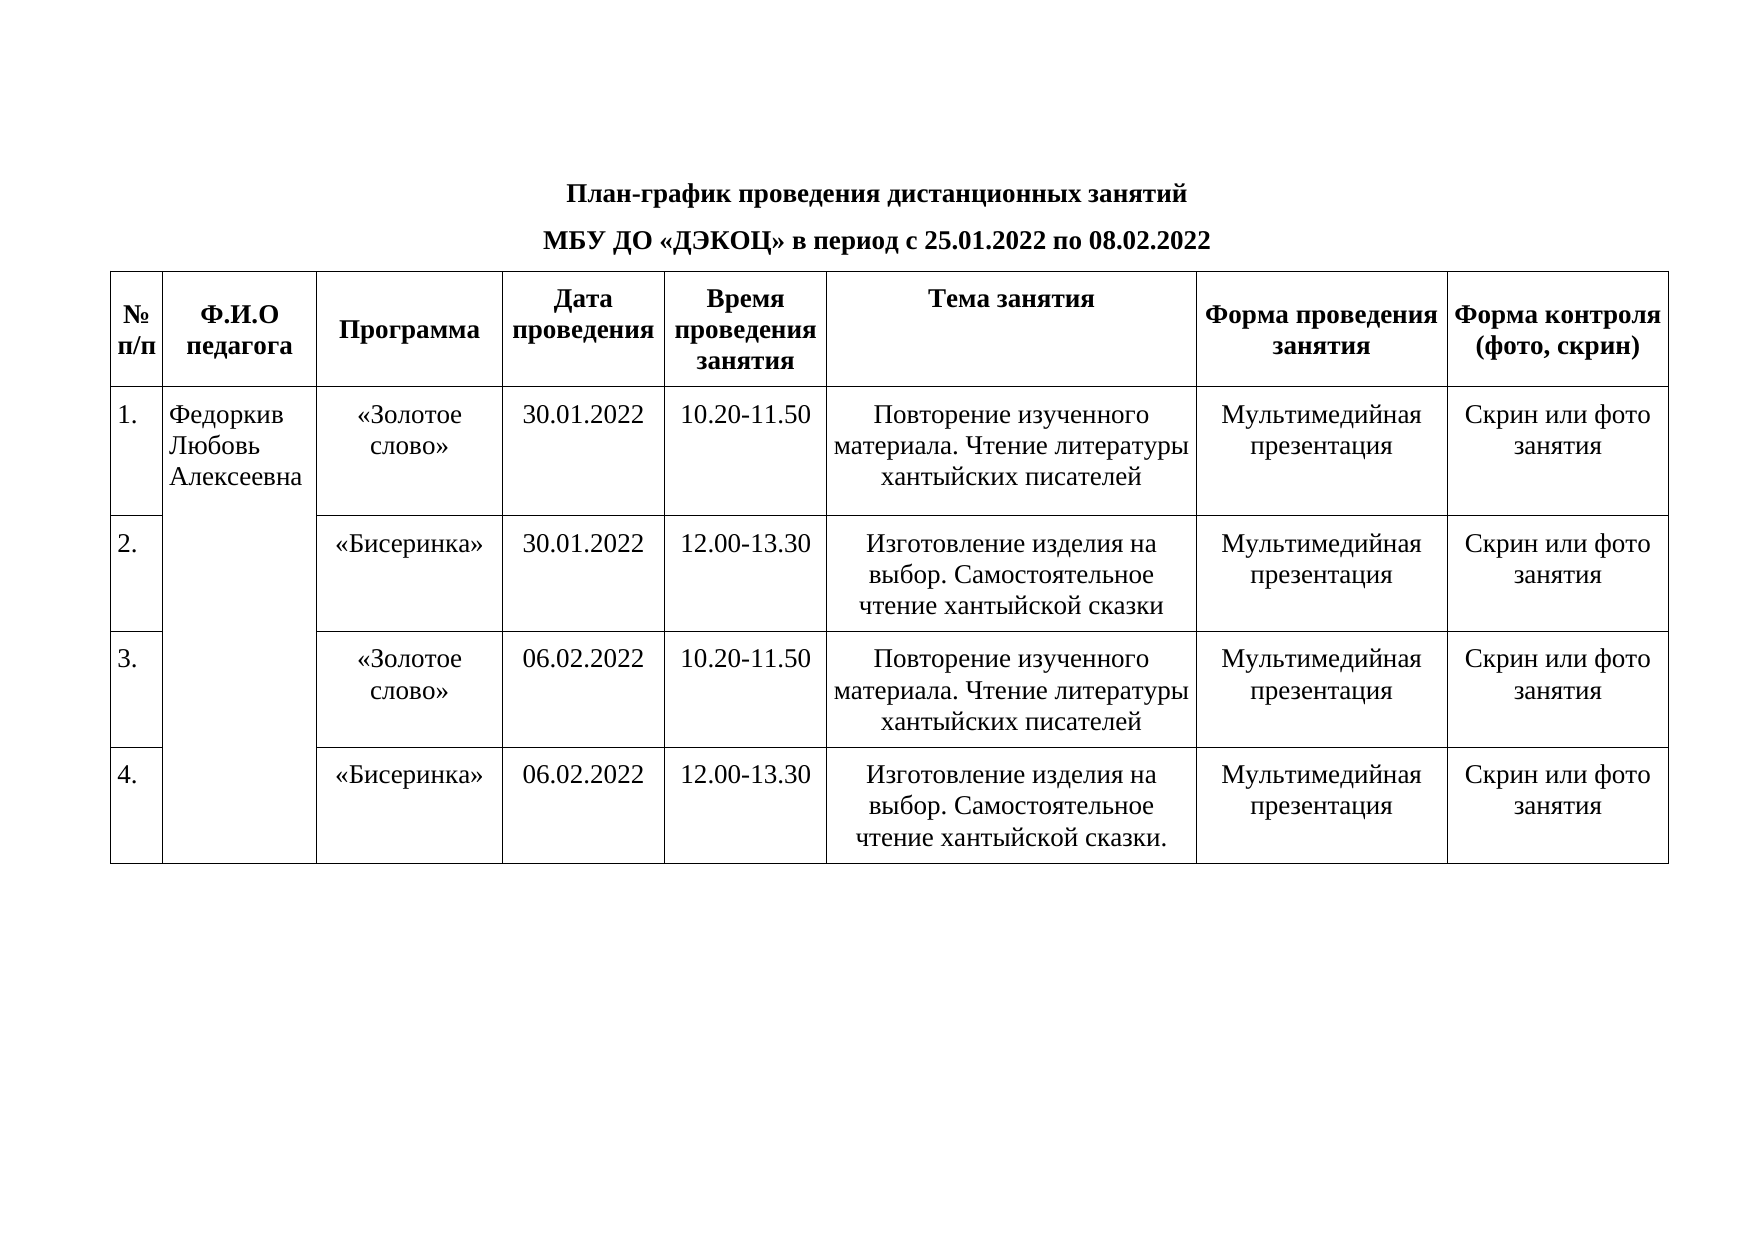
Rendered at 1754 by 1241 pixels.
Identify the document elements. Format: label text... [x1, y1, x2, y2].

table_cell [111, 748, 162, 862]
table_header № п/п [111, 272, 162, 386]
table_header Дата проведения [503, 272, 664, 386]
table_header Тема занятия [827, 272, 1196, 386]
table_cell «Бисеринка» [317, 748, 502, 862]
table_cell Мультимедийная презентация [1197, 516, 1447, 631]
table_cell 06.02.2022 [503, 748, 664, 862]
table_cell Скрин или фото занятия [1448, 748, 1668, 862]
table_cell «Золотое слово» [317, 387, 502, 515]
table_cell Изготовление изделия на выбор. Самостоятельное чтение хантыйской сказки [827, 516, 1196, 631]
table_cell Повторение изученного материала. Чтение литературы хантыйских писателей [827, 387, 1196, 515]
table_cell Повторение изученного материала. Чтение литературы хантыйских писателей [827, 632, 1196, 747]
table_cell 10.20-11.50 [665, 632, 826, 747]
table_cell 30.01.2022 [503, 516, 664, 631]
table_cell 12.00-13.30 [665, 748, 826, 862]
table_cell Скрин или фото занятия [1448, 387, 1668, 515]
table_cell Мультимедийная презентация [1197, 748, 1447, 862]
table_header Форма контроля (фото, скрин) [1448, 272, 1668, 386]
table_cell 06.02.2022 [503, 632, 664, 747]
table_header Форма проведения занятия [1197, 272, 1447, 386]
table_cell Изготовление изделия на выбор. Самостоятельное чтение хантыйской сказки. [827, 748, 1196, 862]
table_cell 12.00-13.30 [665, 516, 826, 631]
text План-график проведения дистанционных занятий [118, 177, 1636, 208]
table_header Ф.И.О педагога [163, 272, 316, 386]
text МБУ ДО «ДЭКОЦ» в период с 25.01.2022 по 08.02.2022 [118, 224, 1636, 255]
table_cell [111, 387, 162, 515]
table_cell [111, 632, 162, 747]
table_cell 30.01.2022 [503, 387, 664, 515]
table_cell «Золотое слово» [317, 632, 502, 747]
table_cell Скрин или фото занятия [1448, 632, 1668, 747]
table_cell [111, 516, 162, 631]
table_cell «Бисеринка» [317, 516, 502, 631]
table_header Время проведения занятия [665, 272, 826, 386]
table_cell 10.20-11.50 [665, 387, 826, 515]
table_header Программа [317, 272, 502, 386]
table_cell Скрин или фото занятия [1448, 516, 1668, 631]
table_cell Мультимедийная презентация [1197, 632, 1447, 747]
table_cell Федоркив Любовь Алексеевна [163, 387, 316, 862]
table_cell Мультимедийная презентация [1197, 387, 1447, 515]
